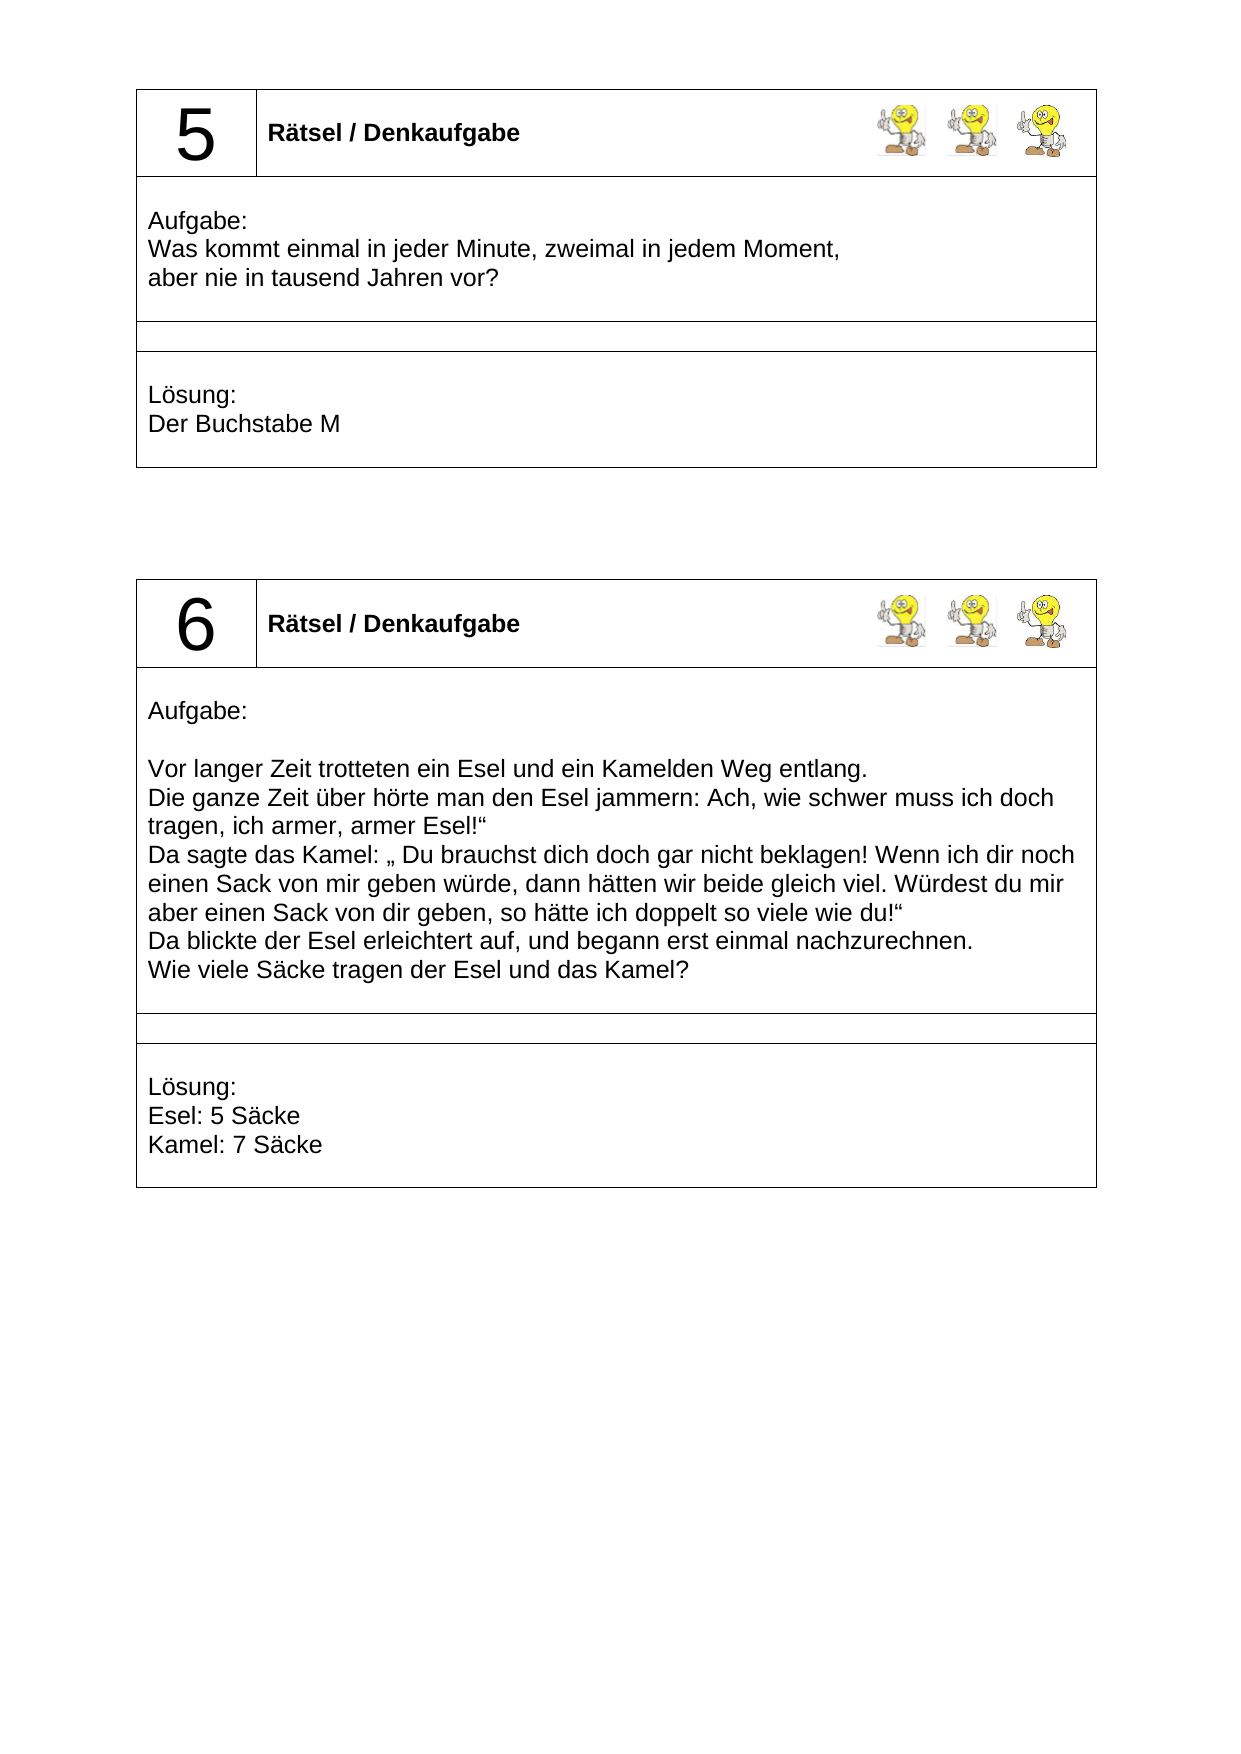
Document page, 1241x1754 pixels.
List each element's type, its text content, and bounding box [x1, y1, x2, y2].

table_cell Aufgabe: Vor langer Zeit trotteten ein Esel und ein Kamelden Weg entlang. Die ganze Zeit über hörte man den Esel jammern: Ach, wie schwer muss ich doch tragen, ich armer, armer Esel!“ Da sagte das Kamel: „ Du brauchst dich doch gar nicht beklagen! Wenn ich dir noch einen Sack von mir geben würde, dann hätten wir beide gleich viel. Würdest du mir aber einen Sack von dir geben, so hätte ich doppelt so viele wie du!“ Da blickte der Esel erleichtert auf, und begann erst einmal nachzurechnen. Wie viele Säcke tragen der Esel und das Kamel? [137, 668, 1096, 1013]
table_header Rätsel / Denkaufgabe [257, 580, 1096, 667]
table_cell Aufgabe: Was kommt einmal in jeder Minute, zweimal in jedem Moment, aber nie in tausend Jahren vor? [137, 177, 1096, 321]
table_header 5 [137, 90, 256, 176]
table_header 6 [137, 580, 256, 667]
table_cell Lösung: Der Buchstabe M [137, 352, 1096, 467]
picture [947, 105, 997, 156]
table_cell [137, 322, 1096, 351]
table_cell [137, 1014, 1096, 1042]
picture [877, 105, 926, 156]
table_cell Lösung: Esel: 5 Säcke Kamel: 7 Säcke [137, 1044, 1096, 1187]
picture [947, 595, 997, 647]
picture [877, 595, 926, 647]
table_header Rätsel / Denkaufgabe [257, 90, 1096, 176]
